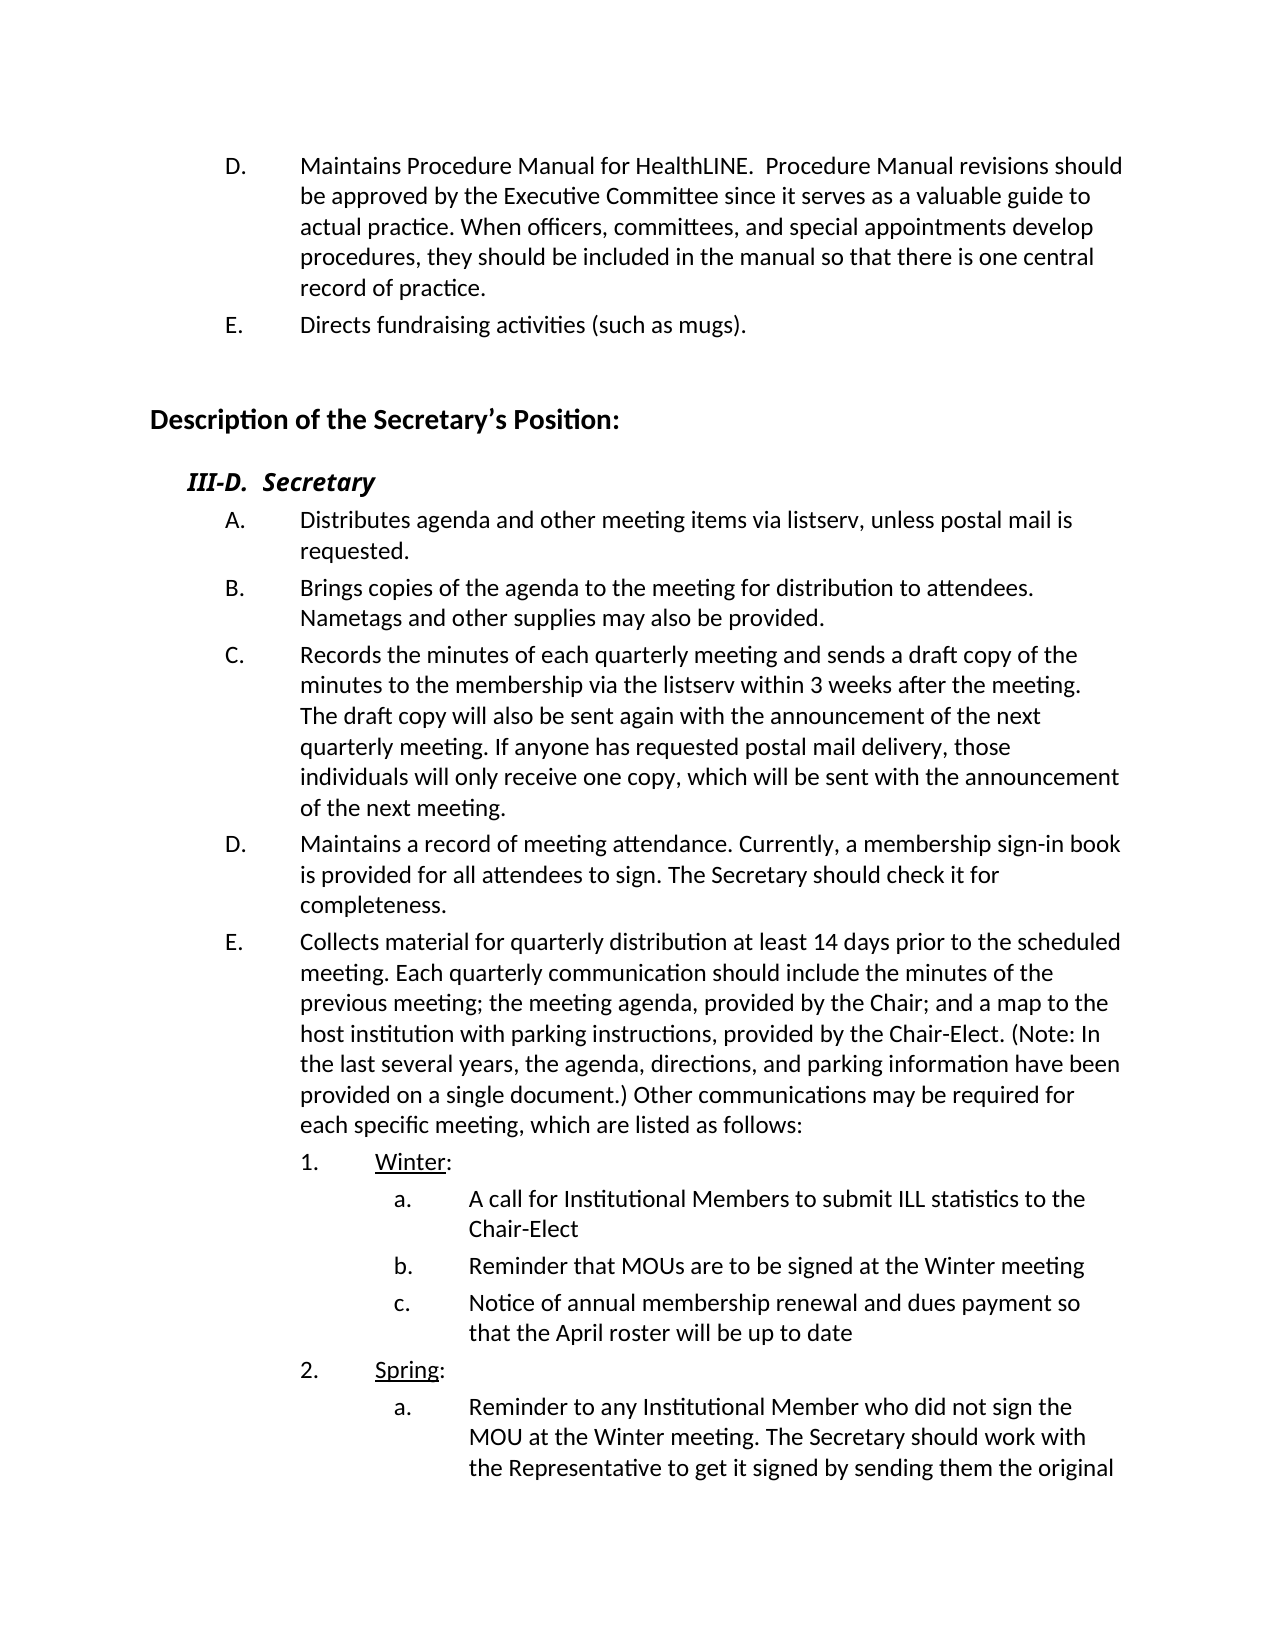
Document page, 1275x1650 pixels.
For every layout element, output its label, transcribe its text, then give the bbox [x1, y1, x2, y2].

list Collects material for quarterly distribution at least 14 days prior to the scheduled meeting. Each quarterly communication should include the minutes of the previous meeting; the meeting agenda, provided by the Chair; and a map to the host institution with parking instructions, provided by the Chair-Elect. (Note: In the last several years, the agenda, directions, and parking information have been provided on a single document.) Other communications may be required for each specific meeting, which are listed as follows: [225, 926, 1125, 1140]
list Distributes agenda and other meeting items via listserv, unless postal mail is requested. [225, 504, 1125, 566]
list Notice of annual membership renewal and dues payment so that the April roster will be up to date [394, 1287, 1125, 1348]
subtitle Secretary [187, 464, 1125, 498]
list Spring: [300, 1354, 1125, 1385]
list Winter: [300, 1146, 1125, 1177]
text Description of the Secretary’s Position: [150, 401, 1125, 436]
list Directs fundraising activities (such as mugs). [225, 309, 1125, 339]
list A call for Institutional Members to submit ILL statistics to the Chair-Elect [394, 1183, 1125, 1244]
list Maintains Procedure Manual for HealthLINE. Procedure Manual revisions should be approved by the Executive Committee since it serves as a valuable guide to actual practice. When officers, committees, and special appointments develop procedures, they should be included in the manual so that there is one central record of practice. [225, 150, 1125, 303]
list Brings copies of the agenda to the meeting for distribution to attendees. Nametags and other supplies may also be provided. [225, 572, 1125, 633]
list Maintains a record of meeting attendance. Currently, a membership sign-in book is provided for all attendees to sign. The Secretary should check it for completeness. [225, 828, 1125, 920]
list Reminder that MOUs are to be signed at the Winter meeting [394, 1250, 1125, 1281]
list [394, 1391, 1125, 1483]
list Records the minutes of each quarterly meeting and sends a draft copy of the minutes to the membership via the listserv within 3 weeks after the meeting. The draft copy will also be sent again with the announcement of the next quarterly meeting. If anyone has requested postal mail delivery, those individuals will only receive one copy, which will be sent with the announcement of the next meeting. [225, 639, 1125, 822]
